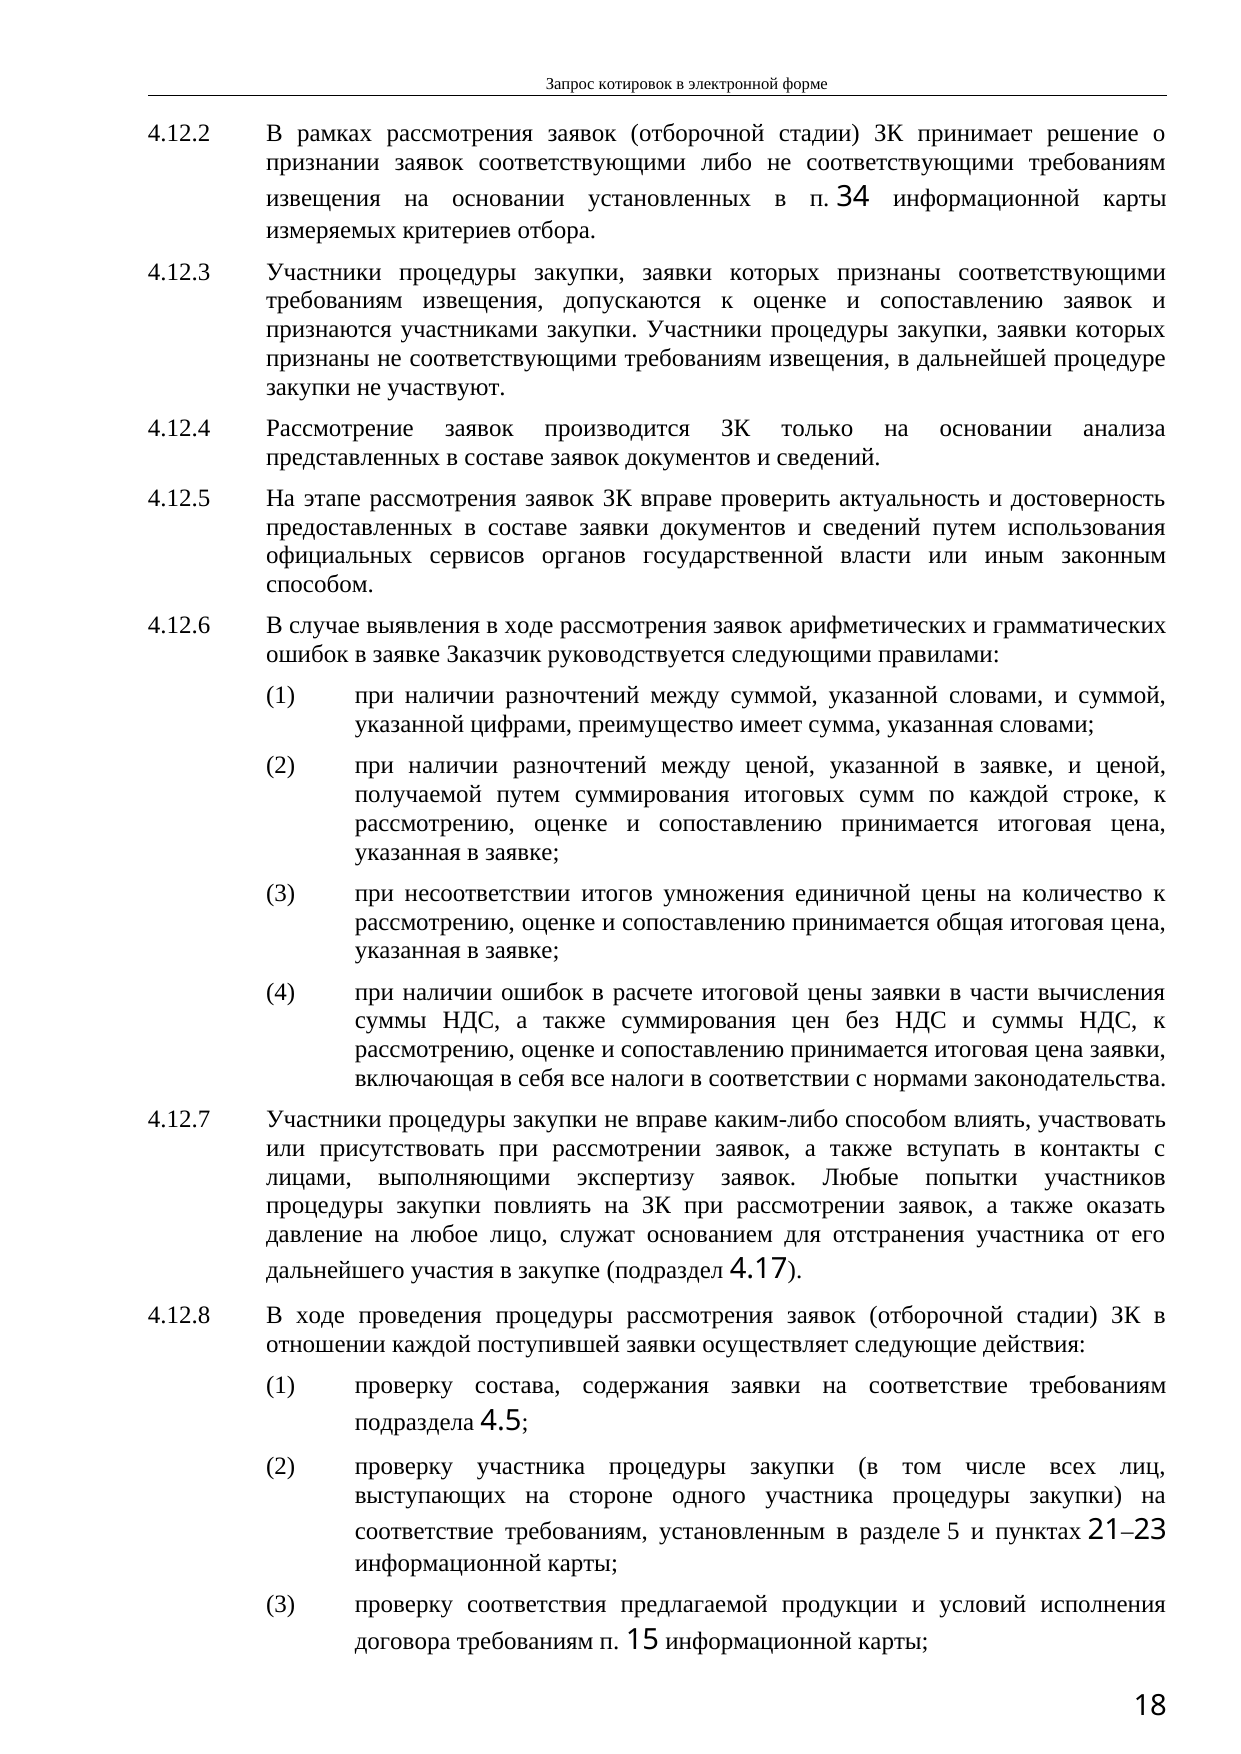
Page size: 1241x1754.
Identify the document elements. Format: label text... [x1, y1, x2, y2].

text В случае выявления в ходе рассмотрения заявок арифметических и грамматических ошибок в заявке Заказчик руководствуется следующими правилами: [148, 610, 1167, 668]
text при наличии разночтений между суммой, указанной словами, и суммой, указанной цифрами, преимущество имеет сумма, указанная словами; [266, 680, 1167, 738]
text В рамках рассмотрения заявок (отборочной стадии) ЗК принимает решение о признании заявок соответствующими либо не соответствующими требованиям извещения на основании установленных в п. 27 информационной карты измеряемых критериев отбора. [148, 118, 1167, 244]
text проверку соответствия предлагаемой продукции и условий исполнения договора требованиям п. 12 информационной карты; [266, 1589, 1167, 1658]
text Участники процедуры закупки не вправе каким-либо способом влиять, участвовать или присутствовать при рассмотрении заявок, а также вступать в контакты с лицами, выполняющими экспертизу заявок. Любые попытки участников процедуры закупки повлиять на ЗК при рассмотрении заявок, а также оказать давление на любое лицо, служат основанием для отстранения участника от его дальнейшего участия в закупке (подраздел 4.17). [148, 1104, 1167, 1287]
text Участники процедуры закупки, заявки которых признаны соответствующими требованиям извещения, допускаются к оценке и сопоставлению заявок и признаются участниками закупки. Участники процедуры закупки, заявки которых признаны не соответствующими требованиям извещения, в дальнейшей процедуре закупки не участвуют. [148, 257, 1167, 400]
text при наличии разночтений между ценой, указанной в заявке, и ценой, получаемой путем суммирования итоговых сумм по каждой строке, к рассмотрению, оценке и сопоставлению принимается итоговая цена, указанная в заявке; [266, 750, 1167, 865]
text при несоответствии итогов умножения единичной цены на количество к рассмотрению, оценке и сопоставлению принимается общая итоговая цена, указанная в заявке; [266, 878, 1167, 964]
text В ходе проведения процедуры рассмотрения заявок (отборочной стадии) ЗК в отношении каждой поступившей заявки осуществляет следующие действия: [148, 1300, 1167, 1357]
text На этапе рассмотрения заявок ЗК вправе проверить актуальность и достоверность предоставленных в составе заявки документов и сведений путем использования официальных сервисов органов государственной власти или иным законным способом. [148, 483, 1167, 598]
text проверку участника процедуры закупки (в том числе всех лиц, выступающих на стороне одного участника процедуры закупки) на соответствие требованиям, установленным в разделе 5 и пунктах 15–17 информационной карты; [266, 1451, 1167, 1577]
text при наличии ошибок в расчете итоговой цены заявки в части вычисления суммы НДС, а также суммирования цен без НДС и суммы НДС, к рассмотрению, оценке и сопоставлению принимается итоговая цена заявки, включающая в себя все налоги в соответствии с нормами законодательства. [266, 977, 1167, 1092]
text Рассмотрение заявок производится ЗК только на основании анализа представленных в составе заявок документов и сведений. [148, 413, 1167, 470]
text проверку состава, содержания заявки на соответствие требованиям подраздела 4.5; [266, 1370, 1167, 1438]
